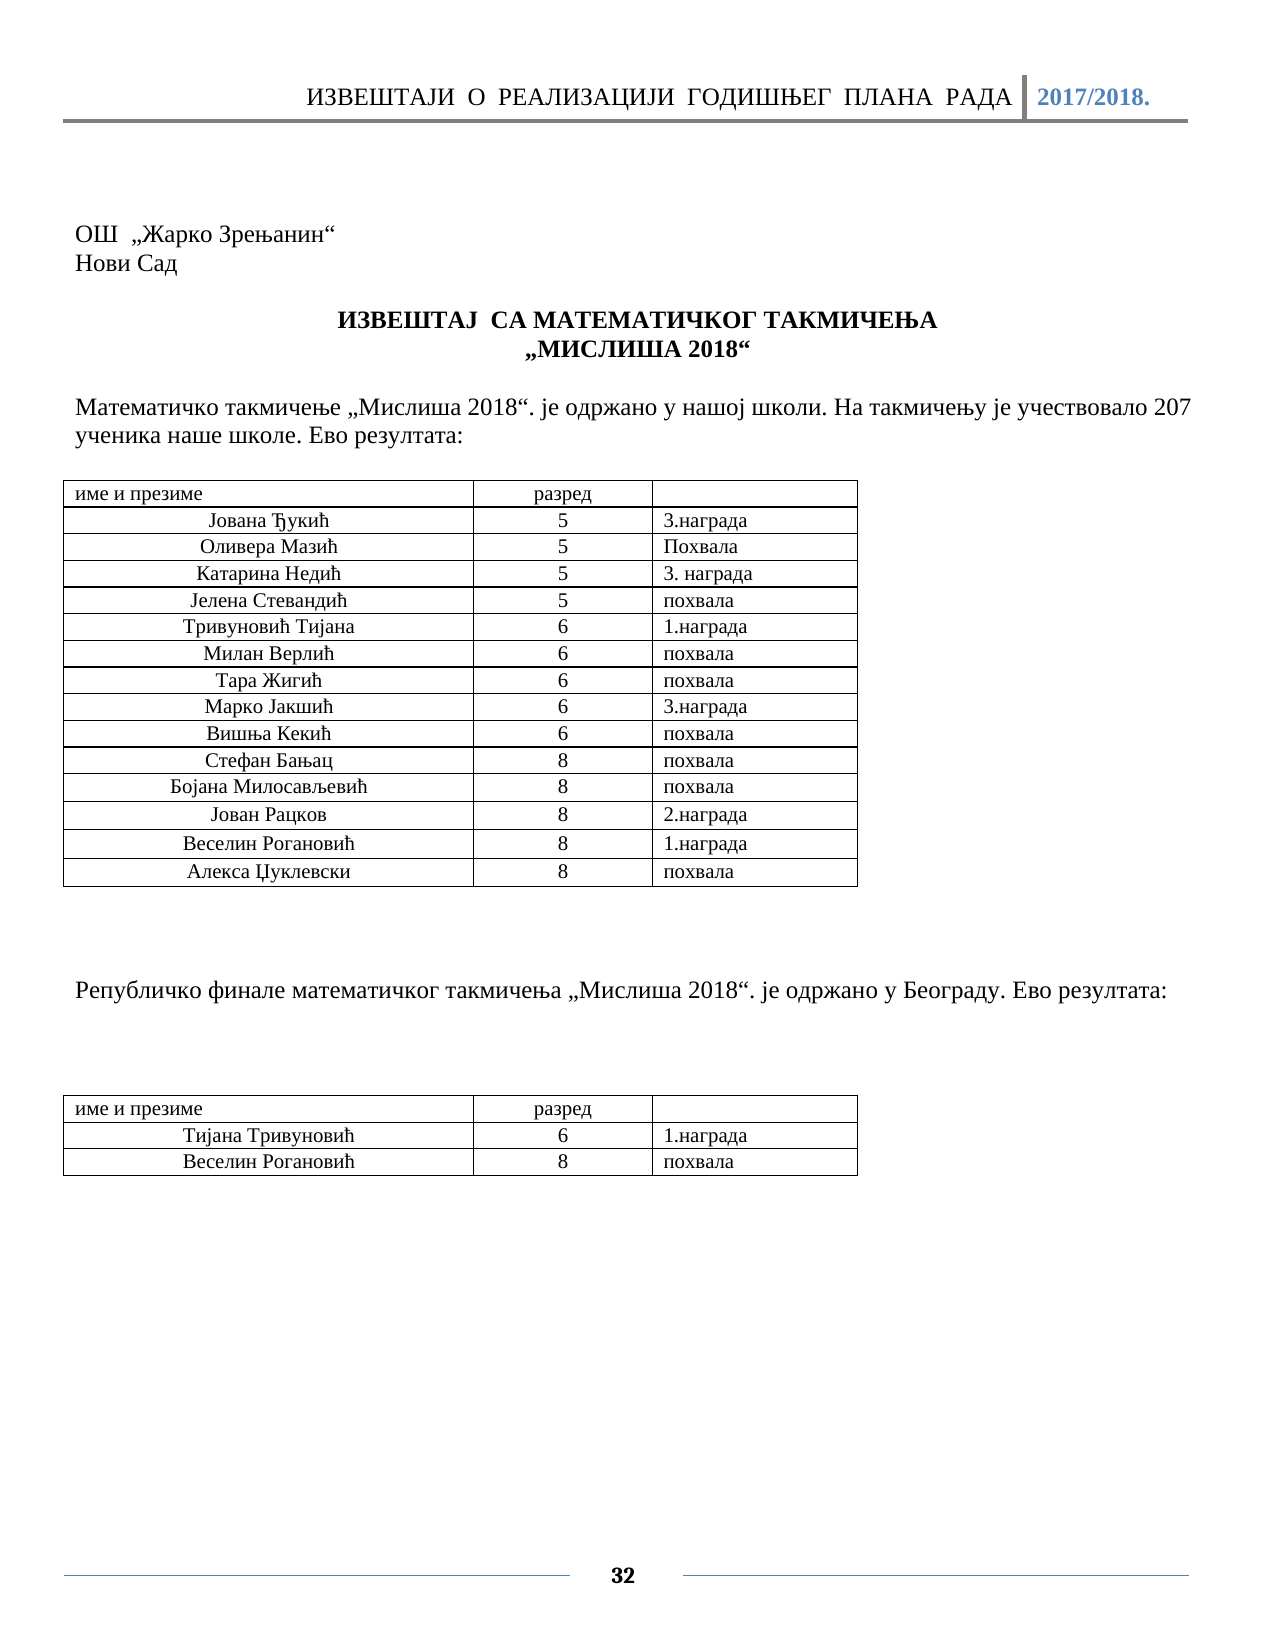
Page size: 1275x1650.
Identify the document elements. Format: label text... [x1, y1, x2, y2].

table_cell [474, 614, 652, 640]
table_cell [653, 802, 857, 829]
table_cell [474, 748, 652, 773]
text ОШ „Жарко Зрењанин“ [75, 219, 1200, 248]
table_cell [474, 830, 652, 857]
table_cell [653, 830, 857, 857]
list Математичко такмичење „Мислиша 2018“. је одржано у нашој школи. На такмичењу је учествовало 207 ученика наше школе. Ево резултата: [75, 392, 1200, 449]
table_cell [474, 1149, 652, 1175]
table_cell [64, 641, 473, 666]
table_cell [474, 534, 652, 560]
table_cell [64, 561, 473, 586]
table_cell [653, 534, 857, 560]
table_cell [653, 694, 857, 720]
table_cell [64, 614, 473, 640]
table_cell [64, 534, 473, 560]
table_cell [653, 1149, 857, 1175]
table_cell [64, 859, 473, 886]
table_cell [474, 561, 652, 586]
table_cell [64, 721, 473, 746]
text ИЗВЕШТАЈ СА МАТЕМАТИЧКОГ ТАКМИЧЕЊА [75, 306, 1200, 334]
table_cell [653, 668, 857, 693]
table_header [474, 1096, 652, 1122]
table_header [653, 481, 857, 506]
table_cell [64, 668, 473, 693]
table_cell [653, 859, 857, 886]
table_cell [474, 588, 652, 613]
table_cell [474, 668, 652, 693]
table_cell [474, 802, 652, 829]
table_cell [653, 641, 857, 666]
text Нови Сад [75, 248, 1200, 277]
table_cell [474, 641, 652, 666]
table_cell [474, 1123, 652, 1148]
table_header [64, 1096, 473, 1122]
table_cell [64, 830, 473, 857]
list Републичко финале математичког такмичења „Мислиша 2018“. је одржано у Београду. Ево резултата: [75, 975, 1200, 1003]
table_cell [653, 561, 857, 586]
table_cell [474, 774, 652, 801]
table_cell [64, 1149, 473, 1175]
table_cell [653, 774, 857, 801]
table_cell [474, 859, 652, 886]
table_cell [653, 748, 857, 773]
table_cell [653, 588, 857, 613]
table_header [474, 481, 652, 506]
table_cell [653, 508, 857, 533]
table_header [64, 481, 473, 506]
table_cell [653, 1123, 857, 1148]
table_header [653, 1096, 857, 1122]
text „МИСЛИША 2018“ [75, 334, 1200, 363]
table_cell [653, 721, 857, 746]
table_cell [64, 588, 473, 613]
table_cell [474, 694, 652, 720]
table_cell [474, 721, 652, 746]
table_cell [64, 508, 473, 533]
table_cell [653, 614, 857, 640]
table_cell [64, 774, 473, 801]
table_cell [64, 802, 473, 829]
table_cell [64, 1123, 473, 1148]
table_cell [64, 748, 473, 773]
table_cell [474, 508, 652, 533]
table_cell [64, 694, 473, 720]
